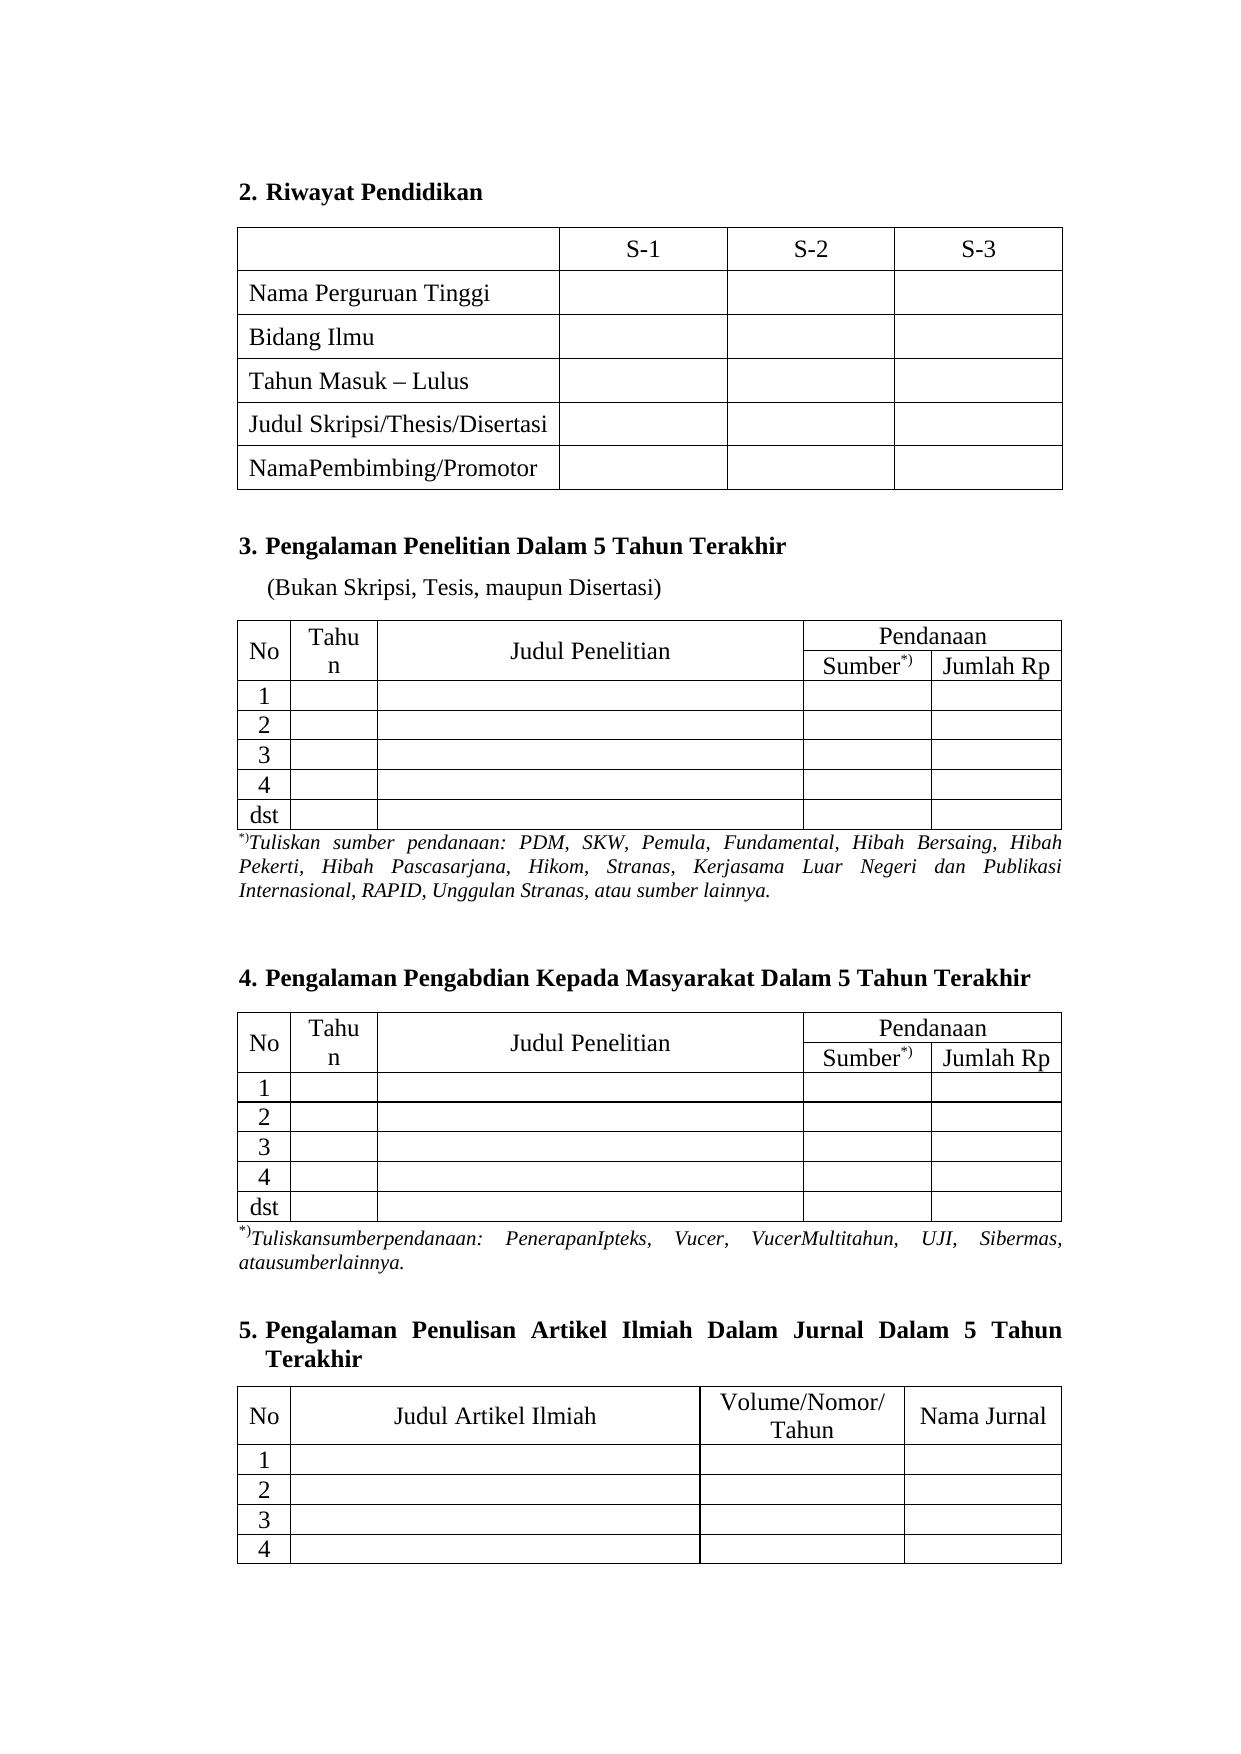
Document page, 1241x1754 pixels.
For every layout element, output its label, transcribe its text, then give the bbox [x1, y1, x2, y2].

table_cell 1 [238, 1073, 290, 1101]
table_cell [560, 271, 727, 314]
text *)Tuliskan sumber pendanaan: PDM, SKW, Pemula, Fundamental, Hibah Bersaing, Hibah Pekerti, Hibah Pascasarjana, Hikom, Stranas, Kerjasama Luar Negeri dan Publikasi Internasional, RAPID, Unggulan Stranas, atau sumber lainnya. [239, 830, 1063, 902]
table_cell [895, 359, 1062, 402]
table_cell [378, 1073, 803, 1101]
table_cell [932, 681, 1061, 709]
table_cell [804, 740, 931, 769]
table_cell [291, 1192, 377, 1221]
table_cell [701, 1445, 904, 1474]
list Pengalaman Pengabdian Kepada Masyarakat Dalam 5 Tahun Terakhir [239, 963, 1063, 991]
table_cell Judul Skripsi/Thesis/Disertasi [238, 403, 559, 445]
table_cell [895, 446, 1062, 489]
table_cell [378, 1103, 803, 1131]
table_cell Sumber*) [804, 651, 931, 680]
table_cell [378, 711, 803, 739]
table_cell [905, 1535, 1061, 1563]
table_cell [291, 711, 377, 739]
table_cell [560, 403, 727, 445]
table_header Nama Jurnal [905, 1387, 1061, 1444]
table_cell [728, 315, 894, 358]
table_cell [932, 711, 1061, 739]
table_cell [291, 1475, 699, 1504]
table_cell [905, 1505, 1061, 1533]
table_cell [291, 740, 377, 769]
table_cell Jumlah Rp [932, 1043, 1061, 1072]
table_header Judul Artikel Ilmiah [291, 1387, 699, 1444]
table_cell [291, 1132, 377, 1161]
table_cell [560, 446, 727, 489]
table_cell Nama Perguruan Tinggi [238, 271, 559, 314]
table_header [238, 228, 559, 270]
table_cell 4 [238, 770, 290, 799]
list Pengalaman Penelitian Dalam 5 Tahun Terakhir [239, 531, 1063, 560]
table_cell [728, 403, 894, 445]
table_cell dst [238, 1192, 290, 1221]
table_cell 2 [238, 1103, 290, 1131]
table_header Judul Penelitian [378, 621, 803, 680]
table_cell Tahun Masuk – Lulus [238, 359, 559, 402]
text *)Tuliskansumberpendanaan: PenerapanIpteks, Vucer, VucerMultitahun, UJI, Sibermas, atausumberlainnya. [239, 1222, 1063, 1274]
table_cell [932, 1132, 1061, 1161]
table_cell [804, 1103, 931, 1131]
table_cell 2 [238, 1475, 290, 1504]
table_cell [895, 403, 1062, 445]
table_cell [932, 1073, 1061, 1101]
table_cell [804, 1192, 931, 1221]
table_cell 1 [238, 1445, 290, 1474]
table_cell [804, 770, 931, 799]
table_header S-3 [895, 228, 1062, 270]
table_cell 2 [238, 711, 290, 739]
table_cell [291, 1073, 377, 1101]
table_cell [291, 1535, 699, 1563]
table_cell 3 [238, 1132, 290, 1161]
table_cell [804, 1162, 931, 1191]
table_cell Jumlah Rp [932, 651, 1061, 680]
table_cell [932, 770, 1061, 799]
table_cell [804, 1073, 931, 1101]
table_cell [378, 740, 803, 769]
table_cell [291, 800, 377, 829]
table_cell NamaPembimbing/Promotor [238, 446, 559, 489]
table_cell [378, 770, 803, 799]
table_header No [238, 1387, 290, 1444]
table_cell [701, 1535, 904, 1563]
table_cell Sumber*) [804, 1043, 931, 1072]
table_cell [378, 1132, 803, 1161]
table_cell [932, 1162, 1061, 1191]
table_cell [728, 359, 894, 402]
table_header No [238, 1013, 290, 1072]
table_cell 3 [238, 1505, 290, 1533]
table_header Pendanaan [804, 1013, 1061, 1042]
table_cell [701, 1505, 904, 1533]
text (Bukan Skripsi, Tesis, maupun Disertasi) [267, 573, 1063, 600]
table_cell [291, 770, 377, 799]
table_cell [932, 1103, 1061, 1131]
table_cell [804, 711, 931, 739]
table_cell [895, 271, 1062, 314]
table_cell Bidang Ilmu [238, 315, 559, 358]
table_cell [701, 1475, 904, 1504]
table_cell [804, 1132, 931, 1161]
table_cell [378, 681, 803, 709]
table_cell [804, 681, 931, 709]
table_cell [905, 1475, 1061, 1504]
table_cell [905, 1445, 1061, 1474]
table_cell [291, 1103, 377, 1131]
table_header Judul Penelitian [378, 1013, 803, 1072]
table_cell 4 [238, 1162, 290, 1191]
table_header Tahun [291, 621, 377, 680]
table_cell [378, 1162, 803, 1191]
table_cell [560, 315, 727, 358]
table_header Tahun [291, 1013, 377, 1072]
table_cell 4 [238, 1535, 290, 1563]
list Riwayat Pendidikan [239, 177, 1063, 206]
table_header S-1 [560, 228, 727, 270]
table_cell [804, 800, 931, 829]
table_header No [238, 621, 290, 680]
table_cell [560, 359, 727, 402]
table_cell [291, 681, 377, 709]
table_cell [932, 1192, 1061, 1221]
table_cell [895, 315, 1062, 358]
table_header S-2 [728, 228, 894, 270]
table_cell [291, 1445, 699, 1474]
table_cell [291, 1505, 699, 1533]
table_cell [728, 446, 894, 489]
table_cell 3 [238, 740, 290, 769]
table_cell 1 [238, 681, 290, 709]
table_header Pendanaan [804, 621, 1061, 650]
table_cell [932, 740, 1061, 769]
table_cell [932, 800, 1061, 829]
table_cell [378, 800, 803, 829]
table_cell [728, 271, 894, 314]
table_cell [291, 1162, 377, 1191]
table_cell [378, 1192, 803, 1221]
table_header Volume/Nomor/ Tahun [701, 1387, 904, 1444]
table_cell dst [238, 800, 290, 829]
list Pengalaman Penulisan Artikel Ilmiah Dalam Jurnal Dalam 5 Tahun Terakhir [239, 1316, 1063, 1373]
